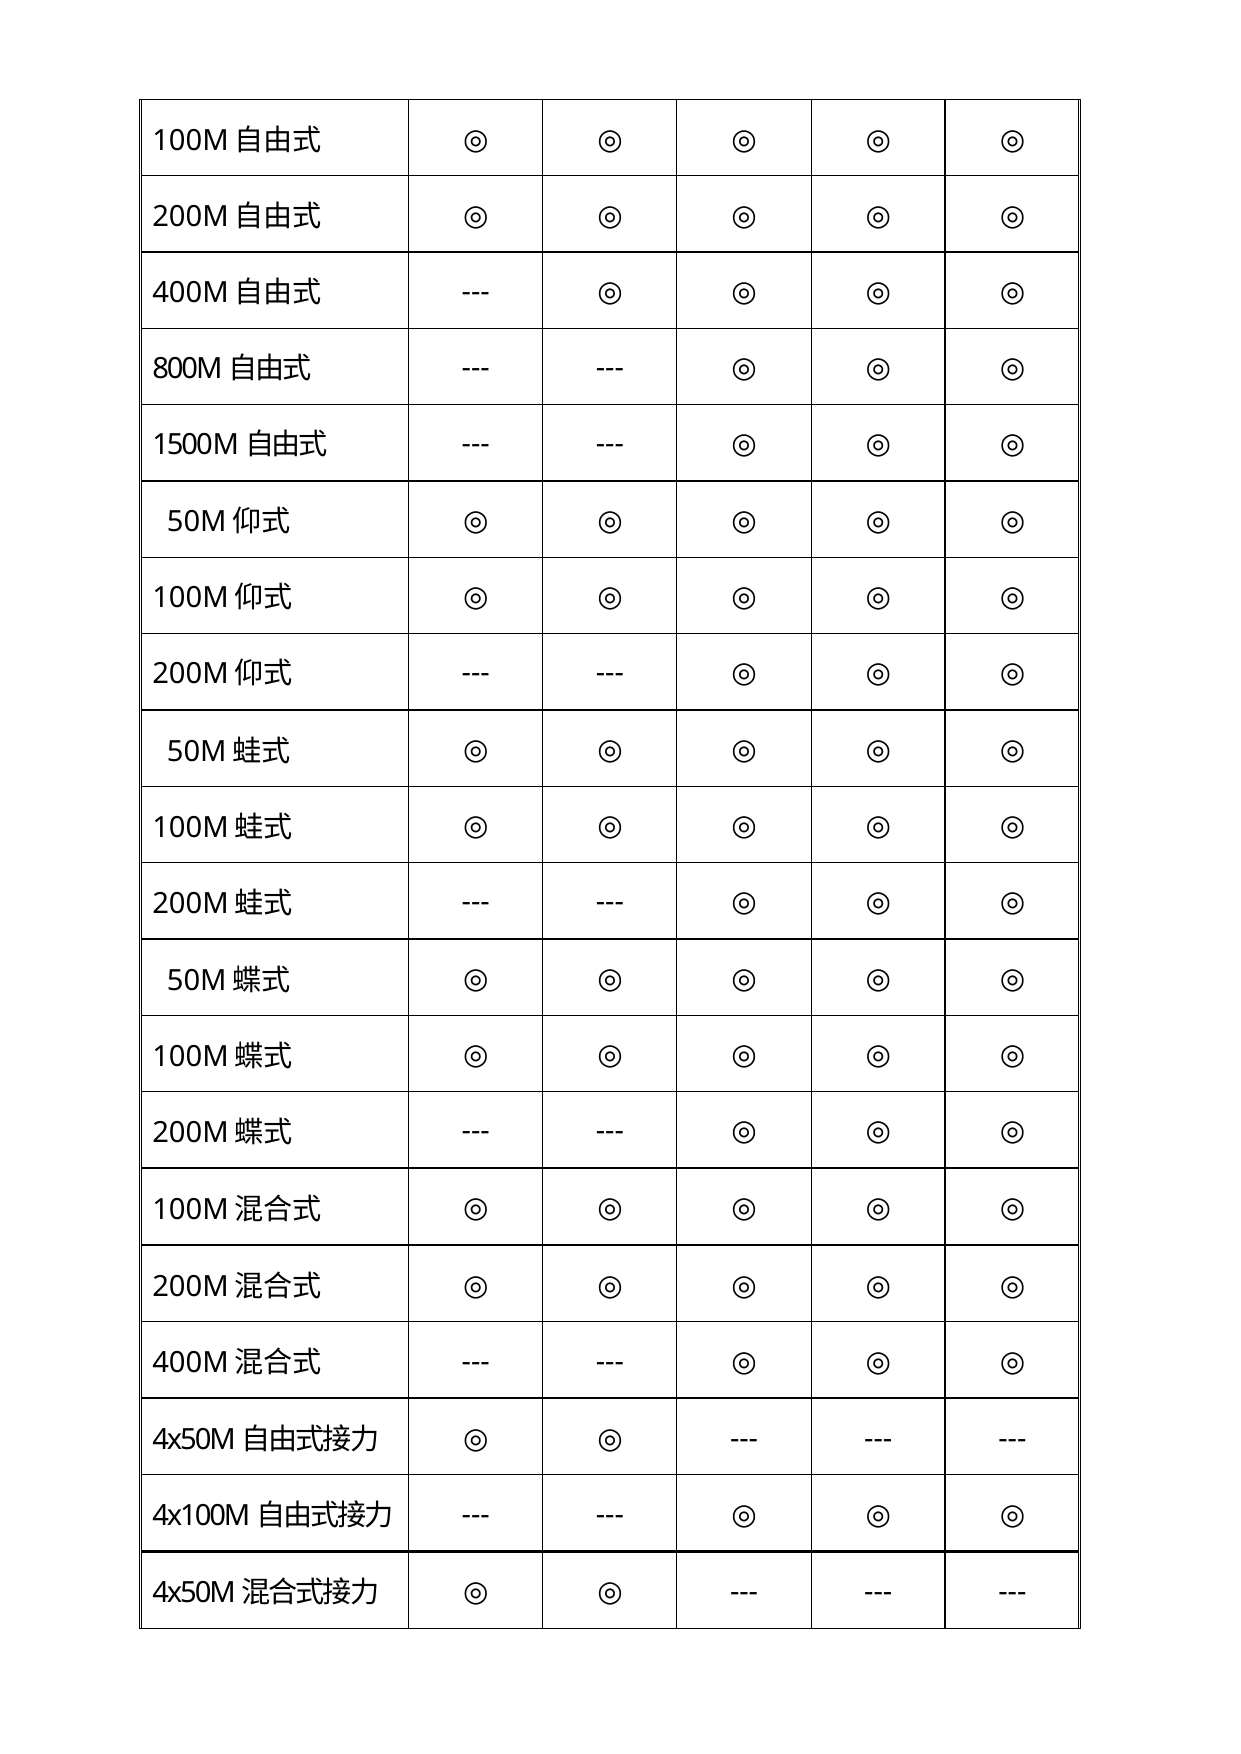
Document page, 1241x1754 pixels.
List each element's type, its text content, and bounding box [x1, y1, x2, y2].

table_cell ◎ [543, 558, 676, 633]
table_cell 100M混合式 [142, 1169, 408, 1244]
table_cell ◎ [677, 1169, 811, 1244]
table_cell 200M蝶式 [142, 1092, 408, 1167]
table_cell ◎ [946, 711, 1078, 786]
table_cell --- [543, 329, 676, 403]
table_cell ◎ [812, 711, 944, 786]
table_cell ◎ [946, 1169, 1078, 1244]
table_cell ◎ [543, 1246, 676, 1321]
table_cell ◎ [946, 100, 1078, 175]
table_cell ◎ [812, 482, 944, 557]
table_cell ◎ [409, 940, 542, 1015]
table_cell --- [409, 1475, 542, 1550]
table_cell --- [409, 253, 542, 327]
table_cell ◎ [677, 940, 811, 1015]
table_cell ◎ [677, 100, 811, 175]
table_cell ◎ [409, 1016, 542, 1091]
table_cell ◎ [677, 1475, 811, 1550]
table_cell 4x50M混合式接力 [142, 1553, 408, 1627]
table_cell --- [409, 405, 542, 479]
table_cell --- [543, 634, 676, 709]
table_cell ◎ [812, 787, 944, 862]
table_cell ◎ [946, 253, 1078, 327]
table_cell ◎ [409, 787, 542, 862]
table_cell --- [543, 405, 676, 479]
table_cell --- [543, 1092, 676, 1167]
table_cell 1500M自由式 [142, 405, 408, 479]
table_cell ◎ [812, 1092, 944, 1167]
table_cell ◎ [543, 1399, 676, 1474]
table_cell ◎ [543, 176, 676, 251]
table_cell ◎ [543, 787, 676, 862]
table_cell 200M仰式 [142, 634, 408, 709]
table_cell ◎ [946, 1092, 1078, 1167]
table_cell ◎ [543, 100, 676, 175]
table_cell ◎ [946, 405, 1078, 479]
table_cell --- [677, 1399, 811, 1474]
table_cell ◎ [677, 787, 811, 862]
table_cell 50M蛙式 [142, 711, 408, 786]
table_cell ◎ [409, 558, 542, 633]
table_cell ◎ [409, 711, 542, 786]
table_cell 400M自由式 [142, 253, 408, 327]
table_cell ◎ [946, 1322, 1078, 1397]
table_cell --- [543, 863, 676, 938]
table_cell ◎ [946, 558, 1078, 633]
table_cell --- [543, 1475, 676, 1550]
table_cell ◎ [409, 1246, 542, 1321]
table_cell 50M仰式 [142, 482, 408, 557]
table_cell ◎ [677, 176, 811, 251]
table_cell ◎ [946, 863, 1078, 938]
table_cell 200M自由式 [142, 176, 408, 251]
table_cell --- [946, 1553, 1078, 1627]
table_cell ◎ [812, 253, 944, 327]
table_cell ◎ [543, 1016, 676, 1091]
table_cell ◎ [946, 482, 1078, 557]
table_cell ◎ [677, 1092, 811, 1167]
table_cell ◎ [812, 100, 944, 175]
table_cell ◎ [812, 405, 944, 479]
table_cell ◎ [946, 176, 1078, 251]
table_cell ◎ [677, 329, 811, 403]
table_cell --- [409, 1092, 542, 1167]
table_cell --- [409, 1322, 542, 1397]
table_cell ◎ [543, 940, 676, 1015]
table_cell 200M混合式 [142, 1246, 408, 1321]
table_cell ◎ [677, 1322, 811, 1397]
table_cell 50M蝶式 [142, 940, 408, 1015]
table_cell --- [409, 863, 542, 938]
table_cell ◎ [543, 1553, 676, 1627]
table_cell 100M蝶式 [142, 1016, 408, 1091]
table_cell ◎ [812, 329, 944, 403]
table_cell --- [677, 1553, 811, 1627]
table_cell ◎ [946, 940, 1078, 1015]
table_cell ◎ [946, 1016, 1078, 1091]
table_cell ◎ [543, 253, 676, 327]
table_cell ◎ [543, 711, 676, 786]
table_cell ◎ [677, 1016, 811, 1091]
table_cell --- [812, 1399, 944, 1474]
table_cell 400M混合式 [142, 1322, 408, 1397]
table_cell ◎ [812, 940, 944, 1015]
table_cell ◎ [409, 1553, 542, 1627]
table_cell ◎ [409, 1169, 542, 1244]
table_cell ◎ [677, 711, 811, 786]
table_cell --- [409, 329, 542, 403]
table_cell 100M蛙式 [142, 787, 408, 862]
table_cell ◎ [812, 1322, 944, 1397]
table_cell --- [946, 1399, 1078, 1474]
table_cell ◎ [812, 558, 944, 633]
table_cell ◎ [677, 863, 811, 938]
table_cell ◎ [409, 482, 542, 557]
table_cell ◎ [677, 405, 811, 479]
table_cell ◎ [946, 787, 1078, 862]
table_cell ◎ [812, 634, 944, 709]
table_cell --- [409, 634, 542, 709]
table_cell ◎ [812, 1246, 944, 1321]
table_cell ◎ [677, 558, 811, 633]
table_cell ◎ [946, 1475, 1078, 1550]
table_cell ◎ [677, 253, 811, 327]
table_cell ◎ [946, 634, 1078, 709]
table_cell ◎ [812, 863, 944, 938]
table_cell ◎ [409, 176, 542, 251]
table_cell ◎ [543, 482, 676, 557]
table_cell 4x100M自由式接力 [142, 1475, 408, 1550]
table_cell ◎ [812, 1016, 944, 1091]
table_cell ◎ [812, 1475, 944, 1550]
table_cell 100M自由式 [142, 100, 408, 175]
table_cell ◎ [946, 1246, 1078, 1321]
table_cell --- [812, 1553, 944, 1627]
table_cell ◎ [946, 329, 1078, 403]
table_cell --- [543, 1322, 676, 1397]
table_cell ◎ [812, 176, 944, 251]
table_cell ◎ [677, 1246, 811, 1321]
table_cell ◎ [812, 1169, 944, 1244]
table_cell ◎ [409, 100, 542, 175]
table_cell 100M仰式 [142, 558, 408, 633]
table_cell 800M自由式 [142, 329, 408, 403]
table_cell ◎ [543, 1169, 676, 1244]
table_cell ◎ [677, 482, 811, 557]
table_cell ◎ [409, 1399, 542, 1474]
table_cell 200M蛙式 [142, 863, 408, 938]
table_cell ◎ [677, 634, 811, 709]
table_cell 4x50M自由式接力 [142, 1399, 408, 1474]
